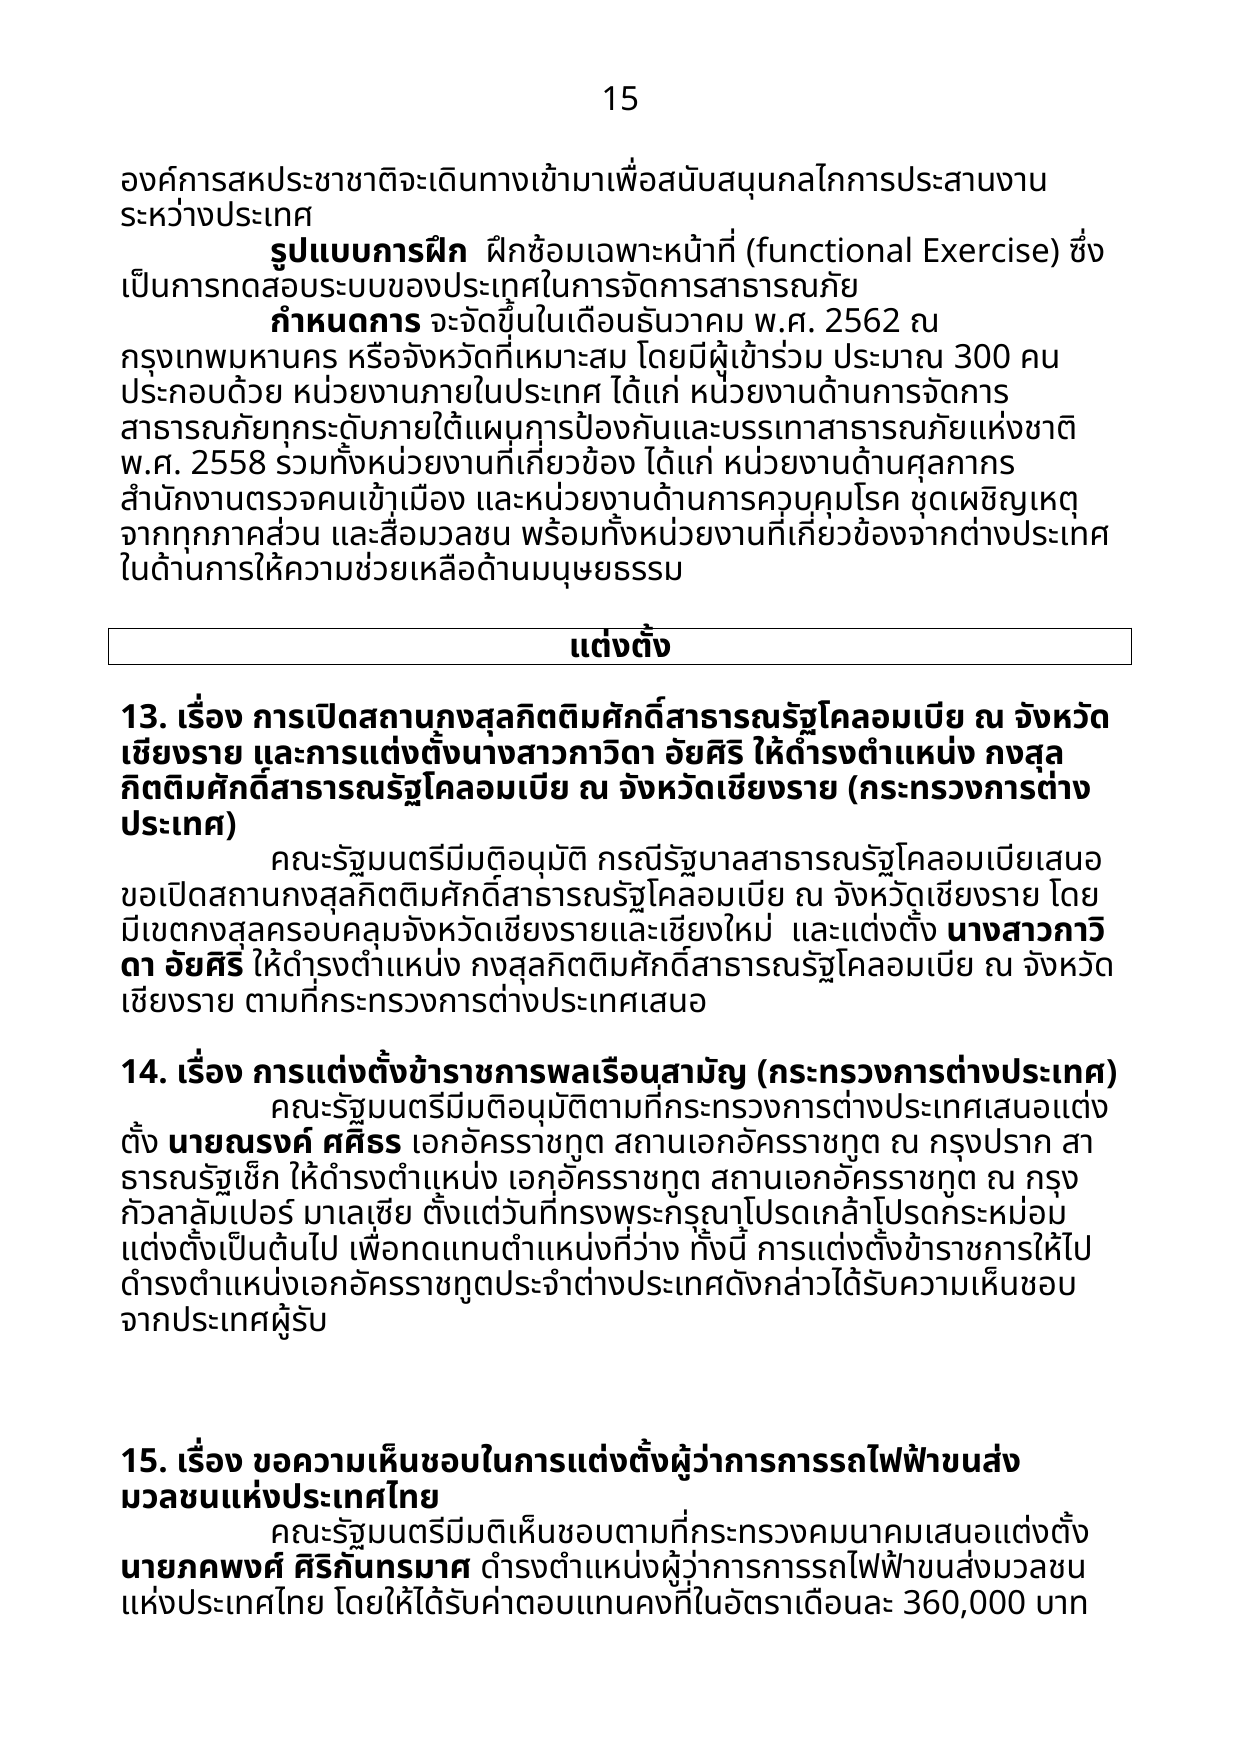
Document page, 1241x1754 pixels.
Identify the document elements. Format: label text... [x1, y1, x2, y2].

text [120, 1515, 1120, 1621]
text รูปแบบการฝึก ฝึกซ้อมเฉพาะหน้าที่ (functional Exercise) ซึ่งเป็นการทดสอบระบบของประเทศในการจัดการสาธารณภัย [120, 234, 1120, 304]
text 15. เรื่อง ขอความเห็นชอบในการแต่งตั้งผู้ว่าการการรถไฟฟ้าขนส่งมวลชนแห่งประเทศไทย [120, 1444, 1120, 1515]
text 13. เรื่อง การเปิดสถานกงสุลกิตติมศักดิ์สาธารณรัฐโคลอมเบีย ณ จังหวัดเชียงราย และการแต่งตั้งนางสาวกาวิดา อัยศิริ ให้ดำรงตำแหน่ง กงสุลกิตติมศักดิ์สาธารณรัฐโคลอมเบีย ณ จังหวัดเชียงราย (กระทรวงการต่างประเทศ) [120, 701, 1120, 842]
text คณะรัฐมนตรีมีมติอนุมัติ กรณีรัฐบาลสาธารณรัฐโคลอมเบียเสนอขอเปิดสถานกงสุลกิตติมศักดิ์สาธารณรัฐโคลอมเบีย ณ จังหวัดเชียงราย โดยมีเขตกงสุลครอบคลุมจังหวัดเชียงรายและเชียงใหม่ และแต่งตั้ง นางสาวกาวิดา อัยศิริ ให้ดำรงตำแหน่ง กงสุลกิตติมศักดิ์สาธารณรัฐโคลอมเบีย ณ จังหวัดเชียงราย ตามที่กระทรวงการต่างประเทศเสนอ [120, 842, 1120, 1019]
table_header แต่งตั้ง [109, 629, 1131, 664]
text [120, 163, 1120, 234]
text คณะรัฐมนตรีมีมติอนุมัติตามที่กระทรวงการต่างประเทศเสนอแต่งตั้ง นายณรงค์ ศศิธร เอกอัครราชทูต สถานเอกอัครราชทูต ณ กรุงปราก สาธารณรัฐเช็ก ให้ดำรงตำแหน่ง เอกอัครราชทูต สถานเอกอัครราชทูต ณ กรุงกัวลาลัมเปอร์ มาเลเซีย ตั้งแต่วันที่ทรงพระกรุณาโปรดเกล้าโปรดกระหม่อมแต่งตั้งเป็นต้นไป เพื่อทดแทนตำแหน่งที่ว่าง ทั้งนี้ การแต่งตั้งข้าราชการให้ไปดำรงตำแหน่งเอกอัครราชทูตประจำต่างประเทศดังกล่าวได้รับความเห็นชอบจากประเทศผู้รับ [120, 1090, 1120, 1338]
text กำหนดการ จะจัดขึ้นในเดือนธันวาคม พ.ศ. 2562 ณ กรุงเทพมหานคร หรือจังหวัดที่เหมาะสม โดยมีผู้เข้าร่วม ประมาณ 300 คน ประกอบด้วย หน่วยงานภายในประเทศ ได้แก่ หน่วยงานด้านการจัดการสาธารณภัยทุกระดับภายใต้แผนการป้องกันและบรรเทาสาธารณภัยแห่งชาติ พ.ศ. 2558 รวมทั้งหน่วยงานที่เกี่ยวข้อง ได้แก่ หน่วยงานด้านศุลกากร สำนักงานตรวจคนเข้าเมือง และหน่วยงานด้านการควบคุมโรค ชุดเผชิญเหตุจากทุกภาคส่วน และสื่อมวลชน พร้อมทั้งหน่วยงานที่เกี่ยวข้องจากต่างประเทศในด้านการให้ความช่วยเหลือด้านมนุษยธรรม [120, 304, 1120, 588]
text 14. เรื่อง การแต่งตั้งข้าราชการพลเรือนสามัญ (กระทรวงการต่างประเทศ) [120, 1055, 1120, 1090]
